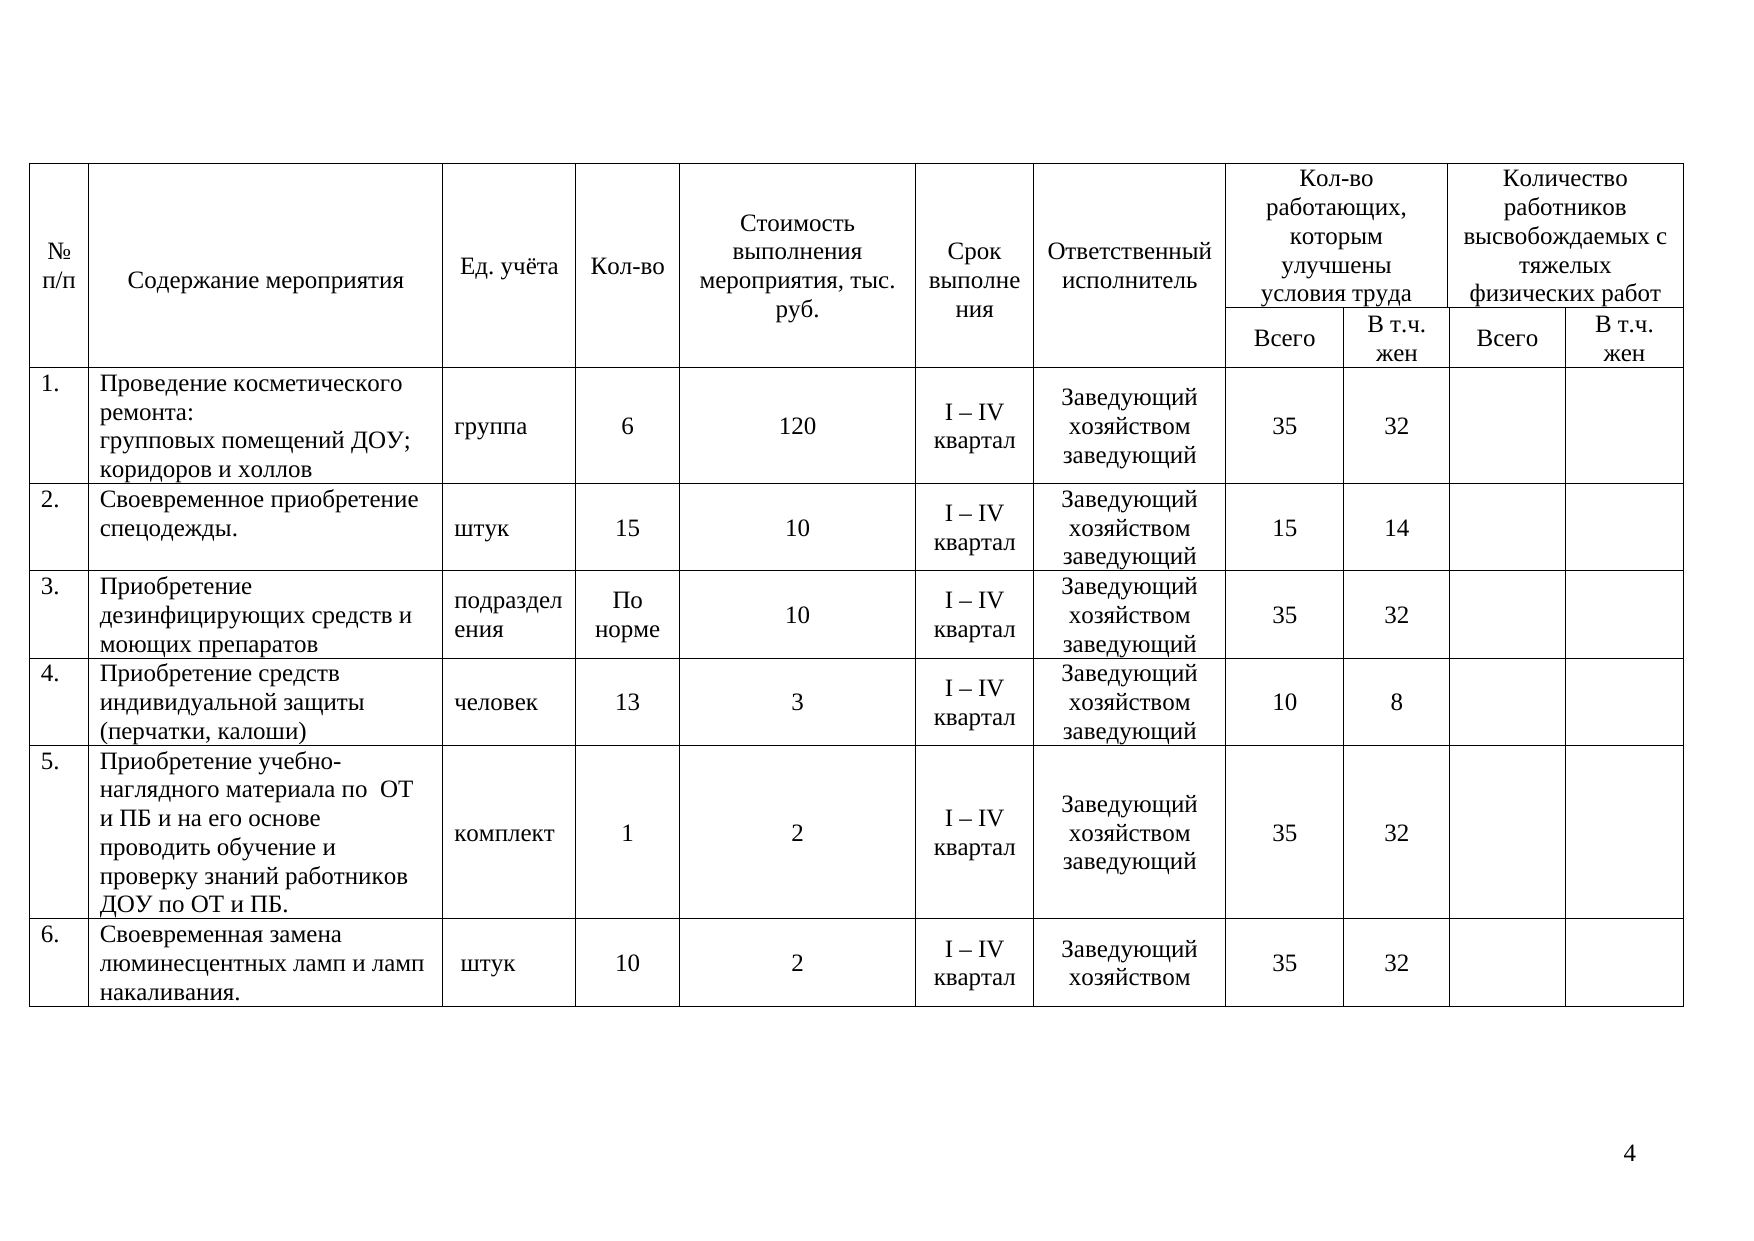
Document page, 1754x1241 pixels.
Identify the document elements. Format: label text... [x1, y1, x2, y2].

table_cell [1450, 368, 1565, 483]
table_cell Приобретение средств индивидуальной защиты (перчатки, калоши) [89, 659, 442, 745]
table_cell человек [443, 659, 575, 745]
table_cell Своевременное приобретение спецодежды. [89, 484, 442, 570]
table_cell 2 [680, 919, 915, 1006]
table_cell 32 [1344, 746, 1449, 918]
table_cell 8 [1344, 659, 1449, 745]
table_cell 3. [30, 571, 88, 657]
table_cell комплект [443, 746, 575, 918]
table_cell По норме [576, 571, 679, 657]
table_cell 120 [680, 368, 915, 483]
table_cell Всего [1226, 308, 1343, 367]
table_cell 15 [1226, 484, 1343, 570]
table_cell 2. [30, 484, 88, 570]
table_cell [1566, 746, 1683, 918]
table_cell 14 [1344, 484, 1449, 570]
table_cell подразделения [443, 571, 575, 657]
table_cell Своевременная замена люминесцентных ламп и ламп накаливания. [89, 919, 442, 1006]
table_cell 10 [680, 484, 915, 570]
table_cell группа [443, 368, 575, 483]
table_cell В т.ч. жен [1566, 308, 1683, 367]
table_cell 5. [30, 746, 88, 918]
table_cell штук [443, 919, 575, 1006]
table_cell Всего [1450, 308, 1565, 367]
table_cell 15 [576, 484, 679, 570]
table_cell 10 [576, 919, 679, 1006]
table_cell Приобретение дезинфицирующих средств и моющих препаратов [89, 571, 442, 657]
table_cell 2 [680, 746, 915, 918]
table_header Количество работников высвобождаемых с тяжелых физических работ [1448, 164, 1683, 307]
table_cell [1450, 571, 1565, 657]
table_cell 1. [30, 368, 88, 483]
table_cell 35 [1226, 746, 1343, 918]
table_cell 6 [576, 368, 679, 483]
table_cell 35 [1226, 571, 1343, 657]
table_header № п/п [30, 164, 88, 367]
table_cell [1566, 368, 1683, 483]
table_cell [1450, 919, 1565, 1006]
table_cell 32 [1344, 368, 1449, 483]
table_header Кол-во [576, 164, 679, 367]
table_cell Заведующий хозяйством заведующий [1034, 746, 1225, 918]
table_cell Заведующий хозяйством заведующий [1034, 484, 1225, 570]
table_cell I – IV квартал [916, 368, 1033, 483]
table_header Ответственный исполнитель [1034, 164, 1225, 367]
table_header Стоимость выполнения мероприятия, тыс. руб. [680, 164, 915, 367]
table_cell [1566, 919, 1683, 1006]
table_cell 3 [680, 659, 915, 745]
table_header Кол-во работающих, которым улучшены условия труда [1226, 164, 1447, 307]
table_cell 10 [1226, 659, 1343, 745]
table_cell 32 [1344, 571, 1449, 657]
table_cell [1450, 746, 1565, 918]
table_cell [1450, 484, 1565, 570]
table_cell 4. [30, 659, 88, 745]
table_header Ед. учёта [443, 164, 575, 367]
table_cell 35 [1226, 368, 1343, 483]
table_cell 35 [1226, 919, 1343, 1006]
table_cell Заведующий хозяйством заведующий [1034, 368, 1225, 483]
table_cell 10 [680, 571, 915, 657]
table_cell Заведующий хозяйством заведующий [1034, 659, 1225, 745]
table_cell штук [443, 484, 575, 570]
table_header Содержание мероприятия [89, 164, 442, 367]
table_cell 1 [576, 746, 679, 918]
table_cell 6. [30, 919, 88, 1006]
table_cell В т.ч. жен [1344, 308, 1449, 367]
table_cell I – IV квартал [916, 571, 1033, 657]
table_cell [1566, 659, 1683, 745]
table_cell I – IV квартал [916, 746, 1033, 918]
table_cell Заведующий хозяйством заведующий [1034, 571, 1225, 657]
table_cell [1566, 571, 1683, 657]
table_cell Проведение косметического ремонта: групповых помещений ДОУ; коридоров и холлов [89, 368, 442, 483]
table_cell [1450, 659, 1565, 745]
table_cell 13 [576, 659, 679, 745]
table_cell 32 [1344, 919, 1449, 1006]
table_cell I – IV квартал [916, 484, 1033, 570]
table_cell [1034, 919, 1225, 1006]
table_header Срок выполнения [916, 164, 1033, 367]
table_cell Приобретение учебно-наглядного материала по ОТ и ПБ и на его основе проводить обучение и проверку знаний работников ДОУ по ОТ и ПБ. [89, 746, 442, 918]
table_cell I – IV квартал [916, 919, 1033, 1006]
table_cell [1566, 484, 1683, 570]
table_cell I – IV квартал [916, 659, 1033, 745]
